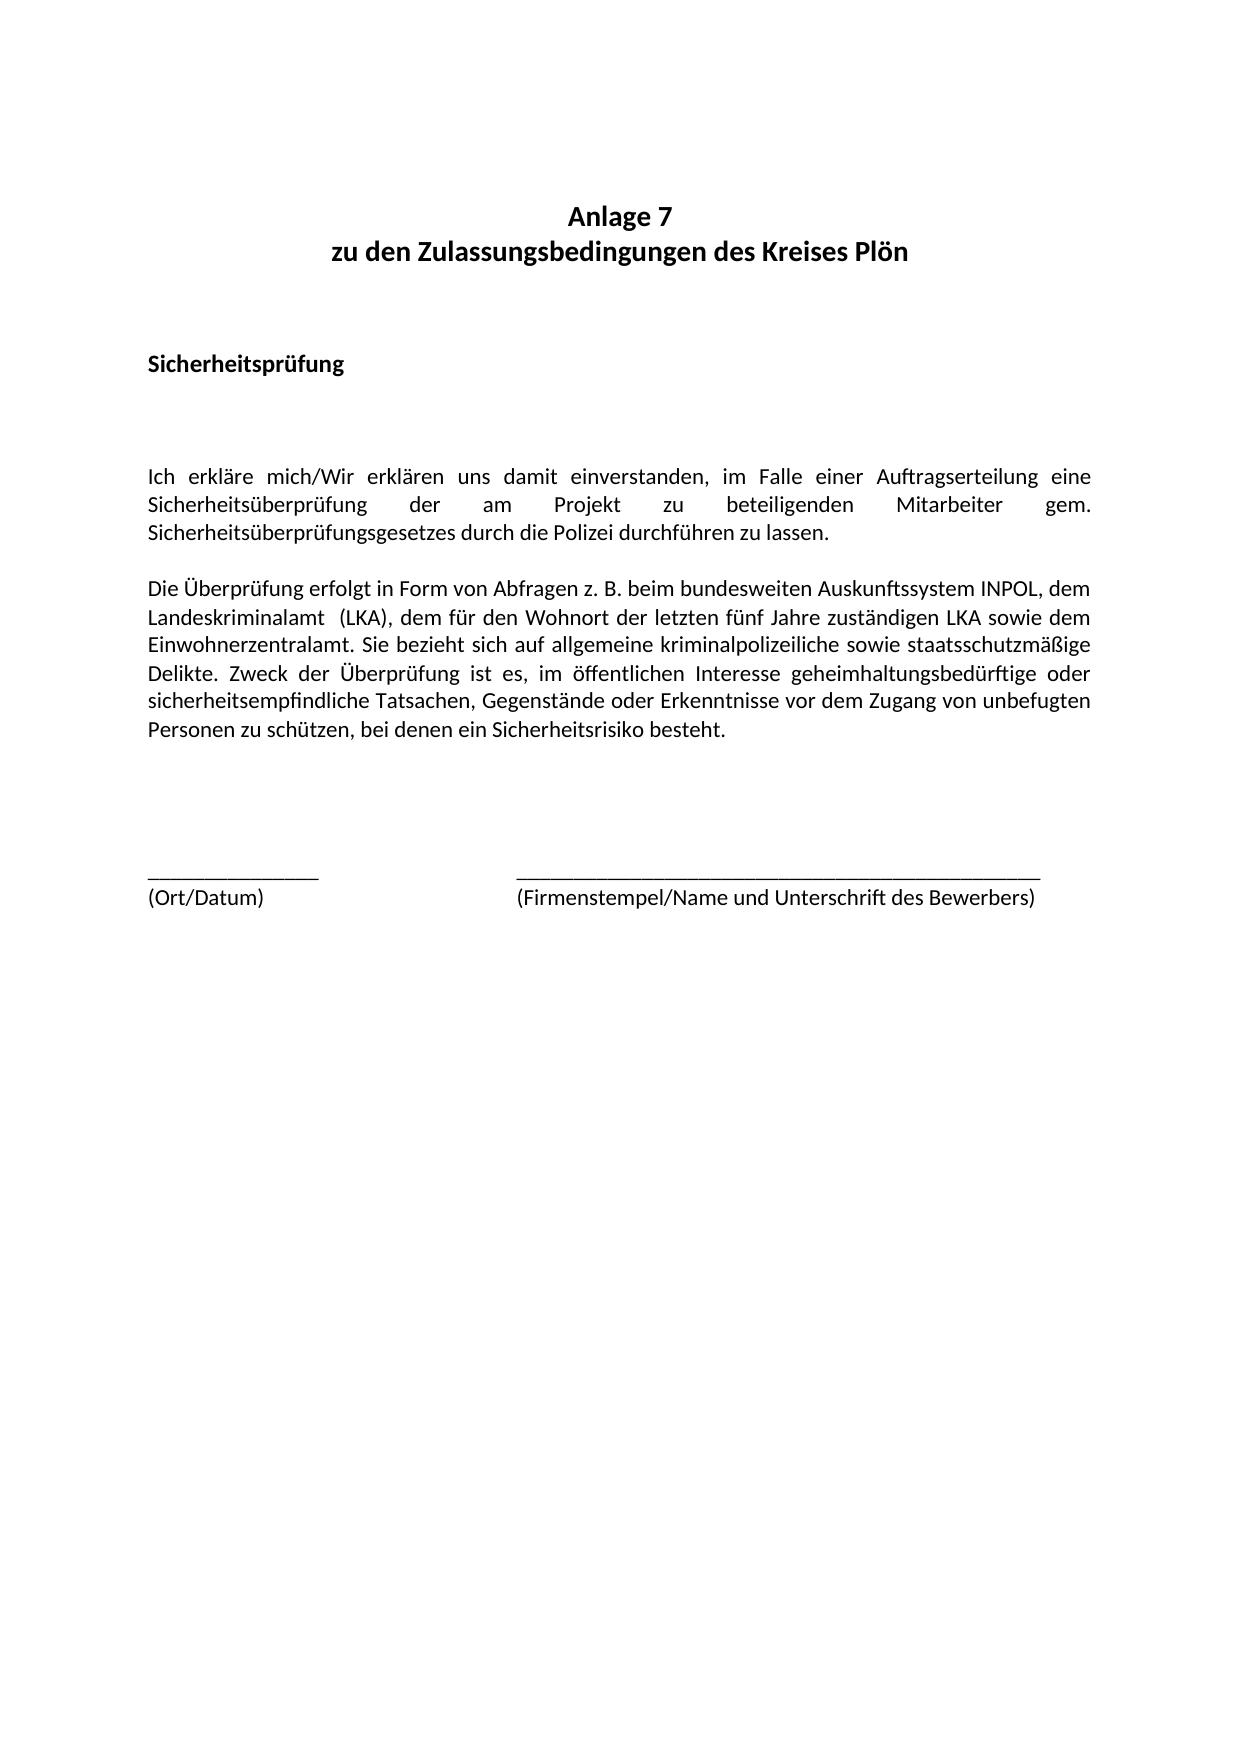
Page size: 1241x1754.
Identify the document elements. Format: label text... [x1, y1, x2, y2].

text zu den Zulassungsbedingungen des Kreises Plön [148, 233, 1093, 269]
text Die Überprüfung erfolgt in Form von Abfragen z. B. beim bundesweiten Auskunftssystem INPOL, dem Landeskriminalamt (LKA), dem für den Wohnort der letzten fünf Jahre zuständigen LKA sowie dem Einwohnerzentralamt. Sie bezieht sich auf allgemeine kriminalpolizeiliche sowie staatsschutzmäßige Delikte. Zweck der Überprüfung ist es, im öffentlichen Interesse geheimhaltungsbedürftige oder sicherheitsempfindliche Tatsachen, Gegenstände oder Erkenntnisse vor dem Zugang von unbefugten Personen zu schützen, bei denen ein Sicherheitsrisiko besteht. [148, 574, 1093, 743]
text Ich erkläre mich/Wir erklären uns damit einverstanden, im Falle einer Auftragserteilung eine Sicherheitsüberprüfung der am Projekt zu beteiligenden Mitarbeiter gem. Sicherheitsüberprüfungsgesetzes durch die Polizei durchführen zu lassen. [148, 462, 1093, 547]
text (Ort/Datum) (Firmenstempel/Name und Unterschrift des Bewerbers) [148, 883, 1093, 911]
text Anlage 7 [148, 198, 1093, 233]
text _______________ ______________________________________________ [148, 855, 1093, 883]
text Sicherheitsprüfung [148, 348, 1093, 378]
